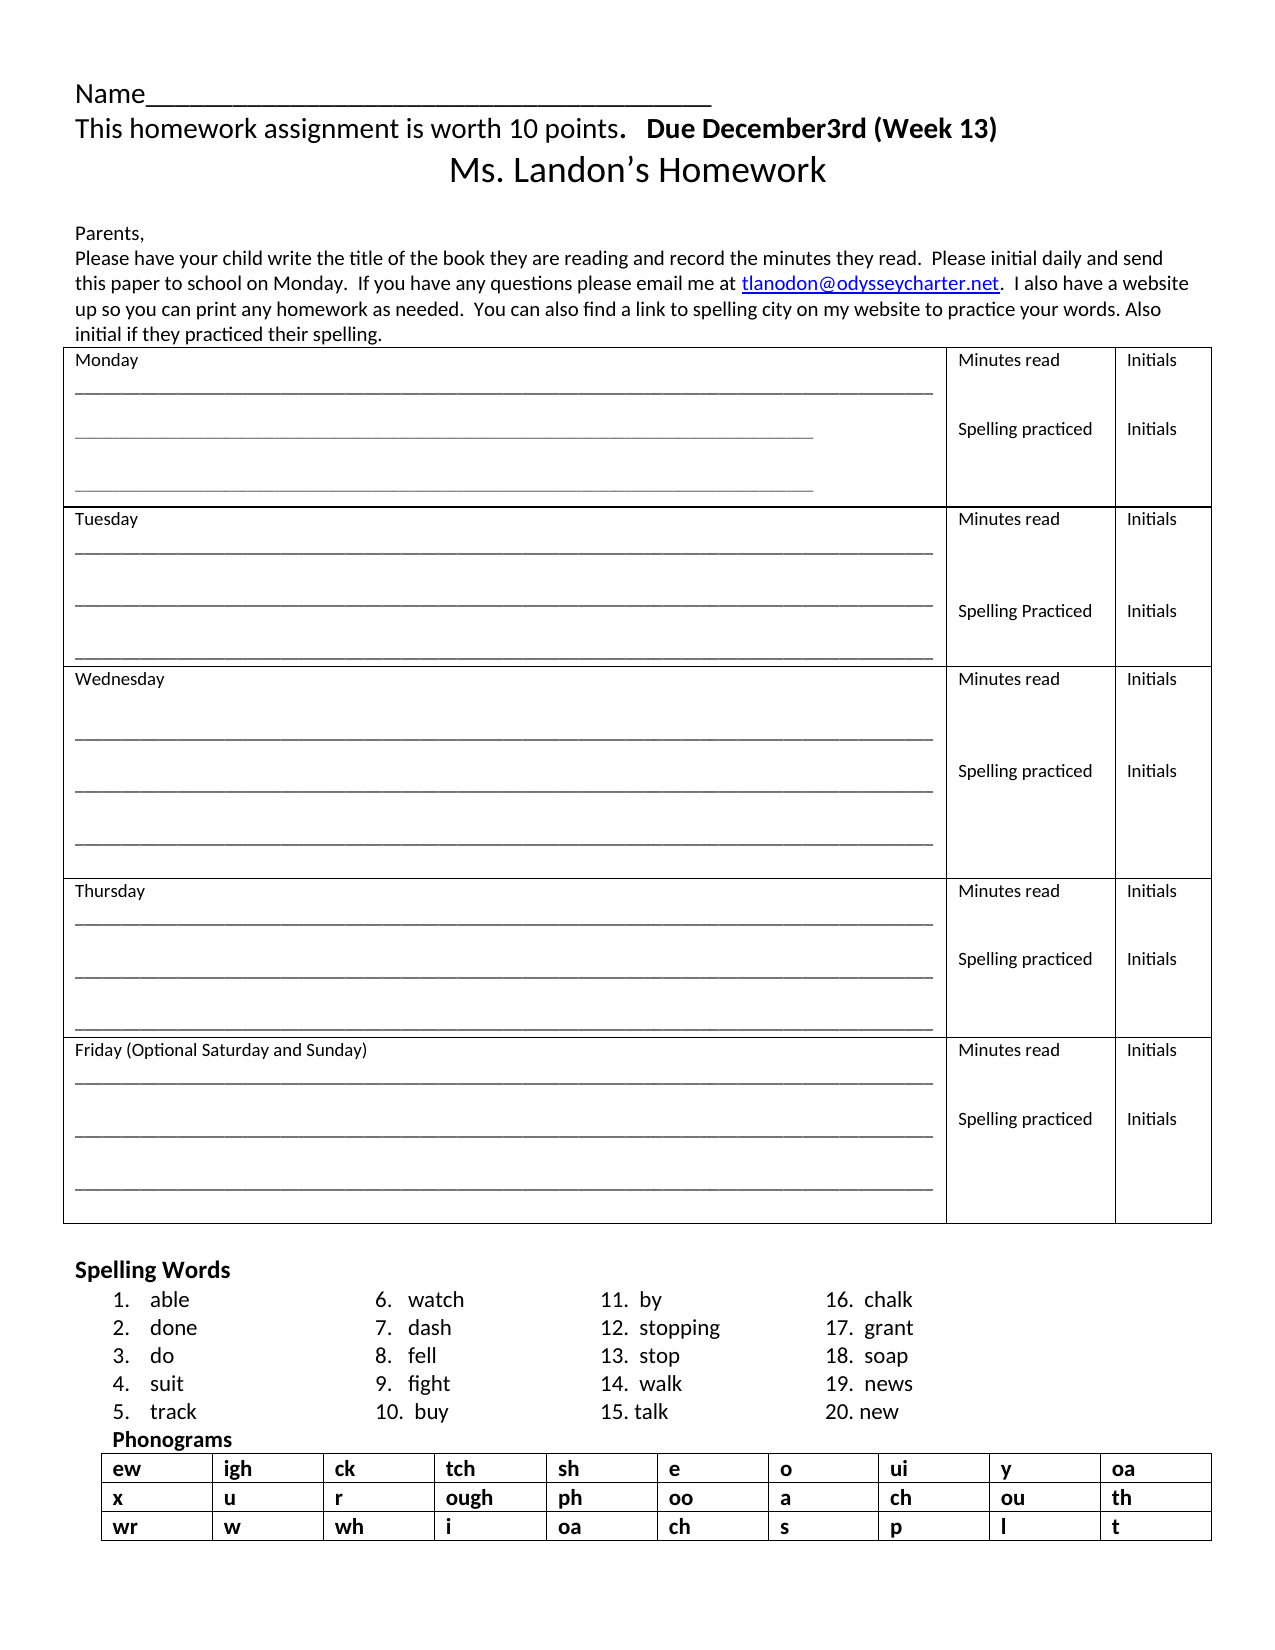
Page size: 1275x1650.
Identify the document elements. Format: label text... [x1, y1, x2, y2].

table_cell Friday (Optional Saturday and Sunday) ____________________________________________________________________________________________ ____________________________________________________________________________________________ ____________________________________________________________________________________________ [64, 1038, 946, 1223]
text Spelling Words [75, 1254, 1200, 1285]
table_cell Minutes read Spelling practiced [947, 667, 1115, 878]
table_header ck [324, 1454, 434, 1482]
table_cell ou [990, 1483, 1100, 1511]
list track 10. buy 15. talk 20. new [112, 1397, 1200, 1425]
table_cell Minutes read Spelling practiced [947, 879, 1115, 1037]
table_header tch [435, 1454, 546, 1482]
text Phonograms [112, 1425, 1200, 1453]
table_cell ough [435, 1483, 546, 1511]
table_cell a [769, 1483, 878, 1511]
table_header Minutes read Spelling practiced [947, 348, 1115, 506]
table_header y [990, 1454, 1100, 1482]
table_cell ch [658, 1512, 768, 1540]
table_cell ph [547, 1483, 657, 1511]
table_cell Minutes read Spelling Practiced [947, 508, 1115, 666]
table_header oa [1101, 1454, 1211, 1482]
table_cell w [213, 1512, 323, 1540]
table_cell x [102, 1483, 212, 1511]
table_header e [658, 1454, 768, 1482]
text Please have your child write the title of the book they are reading and record the minutes they read. Please initial daily and send this paper to school on Monday. If you have any questions please email me at tlanodon@odysseycharter.net. I also have a website up so you can print any homework as needed. You can also find a link to spelling city on my website to practice your words. Also initial if they practiced their spelling. [75, 245, 1200, 347]
table_cell wh [324, 1512, 434, 1540]
table_header igh [213, 1454, 323, 1482]
table_header sh [547, 1454, 657, 1482]
table_cell Minutes read Spelling practiced [947, 1038, 1115, 1223]
table_cell r [324, 1483, 434, 1511]
table_cell Thursday ____________________________________________________________________________________________ ____________________________________________________________________________________________ ____________________________________________________________________________________________ [64, 879, 946, 1037]
table_cell t [1101, 1512, 1211, 1540]
table_header ew [102, 1454, 212, 1482]
table_cell Initials Initials [1116, 508, 1211, 666]
table_cell Initials Initials [1116, 1038, 1211, 1223]
list done 7. dash 12. stopping 17. grant [112, 1313, 1200, 1341]
table_cell ch [879, 1483, 989, 1511]
table_cell wr [102, 1512, 212, 1540]
table_cell Wednesday ____________________________________________________________________________________________ ____________________________________________________________________________________________ ____________________________________________________________________________________________ [64, 667, 946, 878]
list able 6. watch 11. by 16. chalk [112, 1285, 1200, 1313]
table_cell Tuesday ____________________________________________________________________________________________ ____________________________________________________________________________________________ ____________________________________________________________________________________________ [64, 508, 946, 666]
table_header Monday ____________________________________________________________________________________________ _________________________________________________________________________________________________________________________________________ _________________________________________________________________________________________________________________________________________ [64, 348, 946, 506]
table_cell Initials Initials [1116, 667, 1211, 878]
table_cell Initials Initials [1116, 879, 1211, 1037]
table_cell p [879, 1512, 989, 1540]
table_cell l [990, 1512, 1100, 1540]
table_cell s [769, 1512, 878, 1540]
table_cell i [435, 1512, 546, 1540]
table_header Initials Initials [1116, 348, 1211, 506]
table_cell th [1101, 1483, 1211, 1511]
table_cell oo [658, 1483, 768, 1511]
table_header ui [879, 1454, 989, 1482]
list suit 9. fight 14. walk 19. news [112, 1369, 1200, 1397]
table_cell oa [547, 1512, 657, 1540]
table_cell u [213, 1483, 323, 1511]
table_header o [769, 1454, 878, 1482]
list do 8. fell 13. stop 18. soap [112, 1341, 1200, 1369]
text Parents, [75, 220, 1200, 245]
text Ms. Landon’s Homework [75, 146, 1200, 192]
